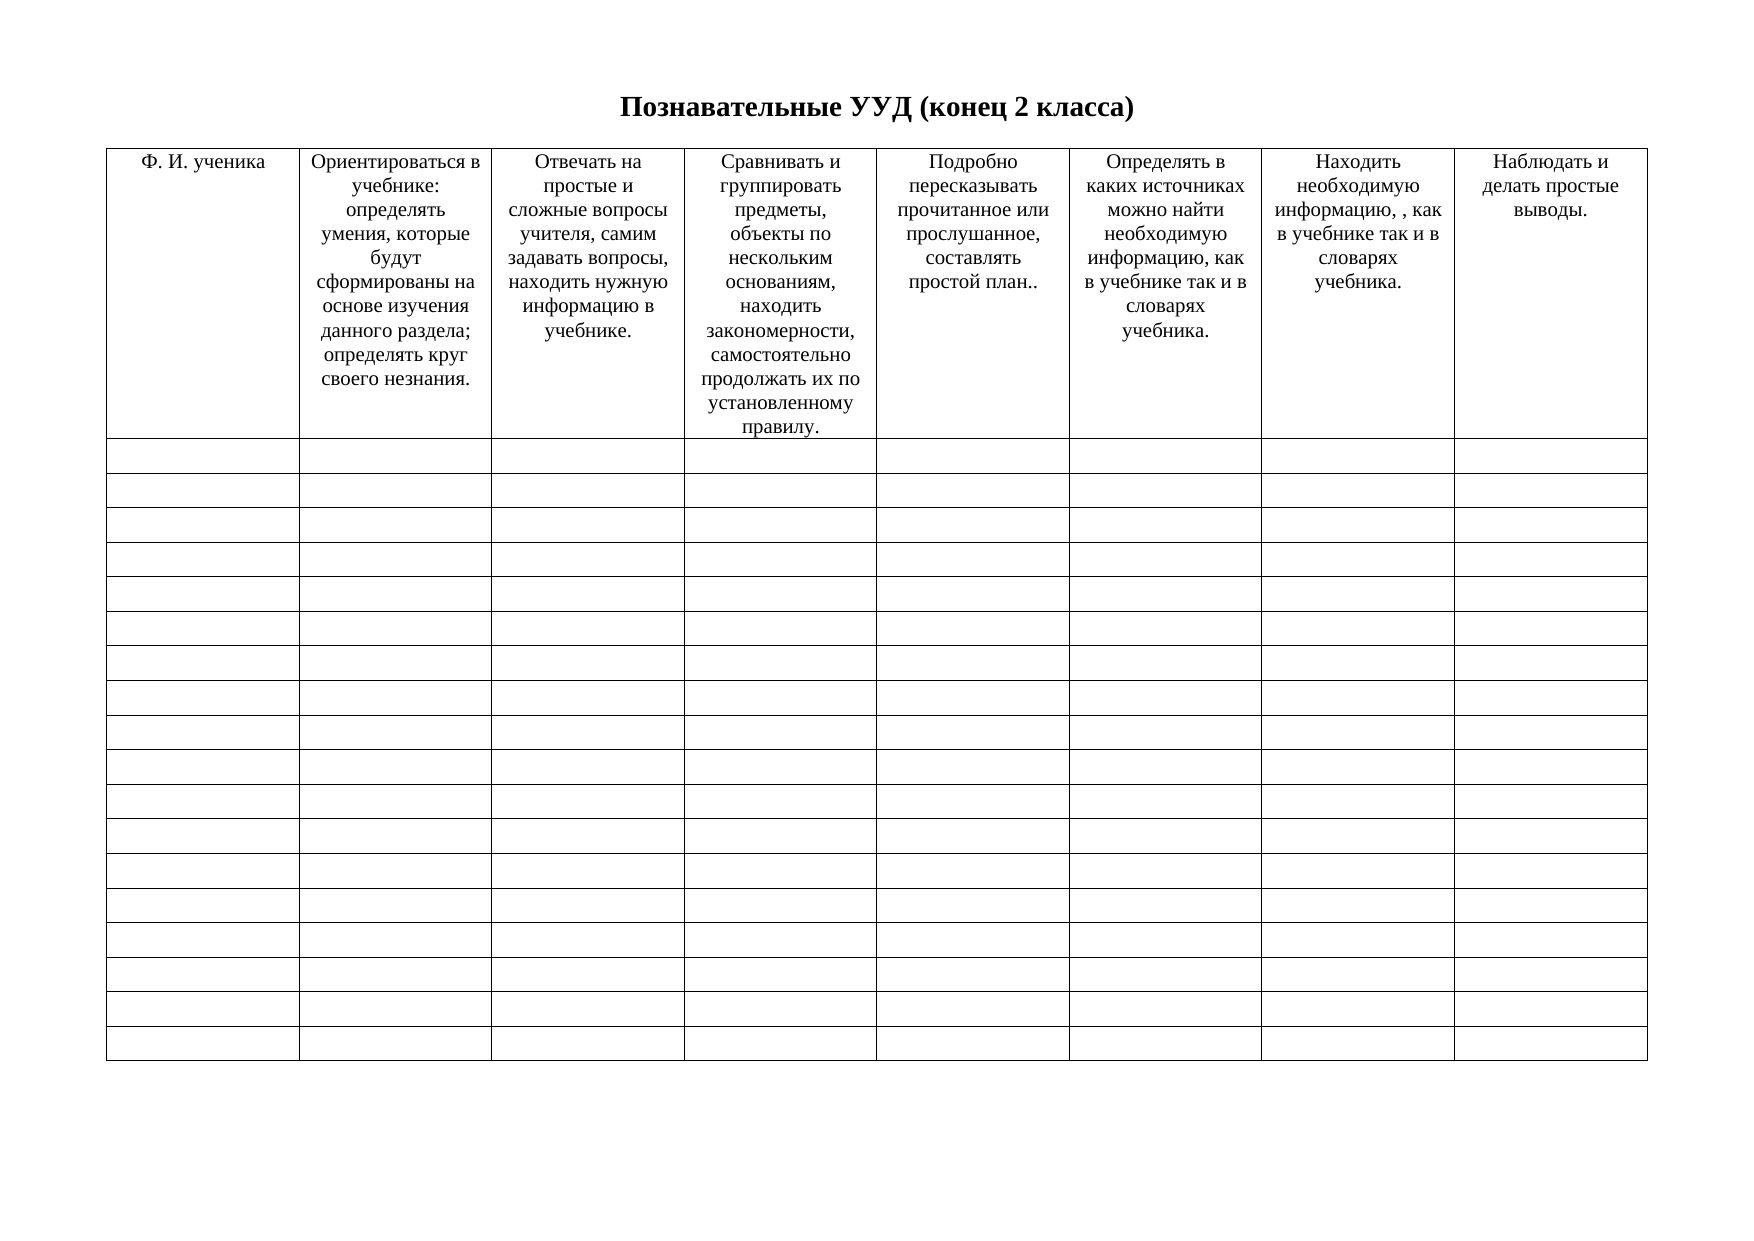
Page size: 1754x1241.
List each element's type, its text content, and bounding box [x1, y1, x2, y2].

table_cell [1070, 958, 1261, 991]
table_cell [300, 750, 491, 784]
table_cell [300, 785, 491, 818]
table_cell [1262, 577, 1454, 611]
table_header Ориентироваться в учебнике: определять умения, которые будут сформированы на основе изучения данного раздела; определять круг своего незнания. [300, 149, 491, 438]
table_cell [300, 612, 491, 645]
table_header Сравнивать и группировать предметы, объекты по нескольким основаниям, находить закономерности, самостоятельно продолжать их по установленному правилу. [685, 149, 876, 438]
table_cell [107, 439, 299, 472]
table_cell [877, 681, 1069, 714]
table_cell [300, 923, 491, 957]
table_header Ф. И. ученика [107, 149, 299, 438]
table_cell [107, 1027, 299, 1060]
table_cell [877, 889, 1069, 922]
table_cell [685, 474, 876, 507]
table_cell [1262, 646, 1454, 680]
table_cell [107, 612, 299, 645]
table_cell [107, 681, 299, 714]
table_cell [300, 474, 491, 507]
table_cell [1455, 958, 1647, 991]
table_cell [877, 508, 1069, 542]
table_cell [492, 543, 684, 576]
table_cell [877, 716, 1069, 749]
table_cell [107, 958, 299, 991]
table_cell [685, 819, 876, 853]
table_cell [685, 889, 876, 922]
table_cell [300, 1027, 491, 1060]
table_cell [492, 577, 684, 611]
table_cell [1455, 543, 1647, 576]
table_cell [685, 750, 876, 784]
table_cell [107, 854, 299, 887]
table_cell [492, 923, 684, 957]
table_cell [685, 854, 876, 887]
table_cell [492, 750, 684, 784]
table_cell [107, 750, 299, 784]
table_cell [1070, 577, 1261, 611]
table_cell [1262, 681, 1454, 714]
table_cell [685, 439, 876, 472]
table_cell [107, 716, 299, 749]
table_cell [1070, 543, 1261, 576]
table_cell [300, 646, 491, 680]
table_cell [1070, 646, 1261, 680]
table_cell [877, 439, 1069, 472]
table_cell [1262, 716, 1454, 749]
table_cell [1455, 992, 1647, 1026]
table_cell [877, 474, 1069, 507]
table_cell [1455, 923, 1647, 957]
table_cell [1455, 854, 1647, 887]
table_cell [1455, 1027, 1647, 1060]
table_header Подробно пересказывать прочитанное или прослушанное, составлять простой план.. [877, 149, 1069, 438]
table_cell [107, 577, 299, 611]
table_cell [492, 854, 684, 887]
table_cell [1455, 716, 1647, 749]
table_cell [1455, 750, 1647, 784]
table_cell [685, 646, 876, 680]
table_cell [1262, 612, 1454, 645]
table_cell [877, 577, 1069, 611]
table_cell [1070, 474, 1261, 507]
table_cell [1262, 1027, 1454, 1060]
table_cell [1262, 439, 1454, 472]
table_cell [1070, 612, 1261, 645]
table_cell [300, 577, 491, 611]
table_cell [1070, 439, 1261, 472]
table_cell [492, 646, 684, 680]
table_cell [685, 785, 876, 818]
table_cell [1455, 612, 1647, 645]
table_cell [1455, 646, 1647, 680]
table_header Определять в каких источниках можно найти необходимую информацию, как в учебнике так и в словарях учебника. [1070, 149, 1261, 438]
table_cell [1262, 819, 1454, 853]
table_cell [492, 681, 684, 714]
table_cell [1262, 854, 1454, 887]
table_cell [300, 508, 491, 542]
table_cell [300, 992, 491, 1026]
table_cell [1455, 439, 1647, 472]
table_cell [107, 508, 299, 542]
table_cell [492, 1027, 684, 1060]
table_cell [107, 992, 299, 1026]
table_cell [107, 646, 299, 680]
table_header Находить необходимую информацию, , как в учебнике так и в словарях учебника. [1262, 149, 1454, 438]
table_cell [1070, 716, 1261, 749]
table_cell [1070, 854, 1261, 887]
table_cell [877, 819, 1069, 853]
table_cell [300, 439, 491, 472]
table_cell [300, 819, 491, 853]
table_cell [1262, 923, 1454, 957]
table_cell [1070, 992, 1261, 1026]
table_cell [1455, 819, 1647, 853]
table_cell [877, 646, 1069, 680]
table_cell [685, 543, 876, 576]
table_cell [492, 992, 684, 1026]
table_cell [1070, 681, 1261, 714]
table_cell [1262, 543, 1454, 576]
table_cell [877, 854, 1069, 887]
table_cell [492, 819, 684, 853]
table_cell [1455, 889, 1647, 922]
table_cell [492, 785, 684, 818]
table_cell [877, 923, 1069, 957]
table_cell [1262, 889, 1454, 922]
table_cell [685, 958, 876, 991]
table_cell [300, 958, 491, 991]
table_cell [685, 577, 876, 611]
table_cell [107, 474, 299, 507]
table_cell [1262, 750, 1454, 784]
table_cell [877, 543, 1069, 576]
table_cell [107, 923, 299, 957]
table_cell [1070, 923, 1261, 957]
table_cell [685, 508, 876, 542]
table_cell [1070, 889, 1261, 922]
table_cell [300, 543, 491, 576]
table_header Наблюдать и делать простые выводы. [1455, 149, 1647, 438]
table_cell [107, 819, 299, 853]
table_cell [492, 889, 684, 922]
table_cell [107, 543, 299, 576]
table_cell [1262, 474, 1454, 507]
table_cell [877, 750, 1069, 784]
table_cell [1455, 681, 1647, 714]
table_cell [685, 992, 876, 1026]
table_cell [492, 439, 684, 472]
table_cell [1455, 785, 1647, 818]
text Познавательные УУД (конец 2 класса) [118, 89, 1636, 122]
table_cell [300, 681, 491, 714]
table_cell [685, 923, 876, 957]
table_cell [1070, 1027, 1261, 1060]
table_cell [1262, 992, 1454, 1026]
table_cell [492, 612, 684, 645]
table_cell [1455, 508, 1647, 542]
table_cell [1455, 577, 1647, 611]
table_cell [877, 958, 1069, 991]
table_cell [107, 785, 299, 818]
table_cell [492, 508, 684, 542]
table_cell [107, 889, 299, 922]
table_cell [685, 681, 876, 714]
table_cell [492, 958, 684, 991]
table_cell [492, 474, 684, 507]
table_cell [685, 612, 876, 645]
table_cell [300, 854, 491, 887]
table_cell [1455, 474, 1647, 507]
table_cell [1070, 508, 1261, 542]
table_cell [1070, 785, 1261, 818]
table_cell [877, 785, 1069, 818]
table_cell [300, 889, 491, 922]
table_cell [300, 716, 491, 749]
table_cell [877, 992, 1069, 1026]
table_header Отвечать на простые и сложные вопросы учителя, самим задавать вопросы, находить нужную информацию в учебнике. [492, 149, 684, 438]
table_cell [492, 716, 684, 749]
table_cell [1262, 785, 1454, 818]
table_cell [685, 716, 876, 749]
table_cell [1262, 508, 1454, 542]
table_cell [877, 1027, 1069, 1060]
table_cell [685, 1027, 876, 1060]
table_cell [1262, 958, 1454, 991]
table_cell [1070, 819, 1261, 853]
table_cell [1070, 750, 1261, 784]
table_cell [877, 612, 1069, 645]
